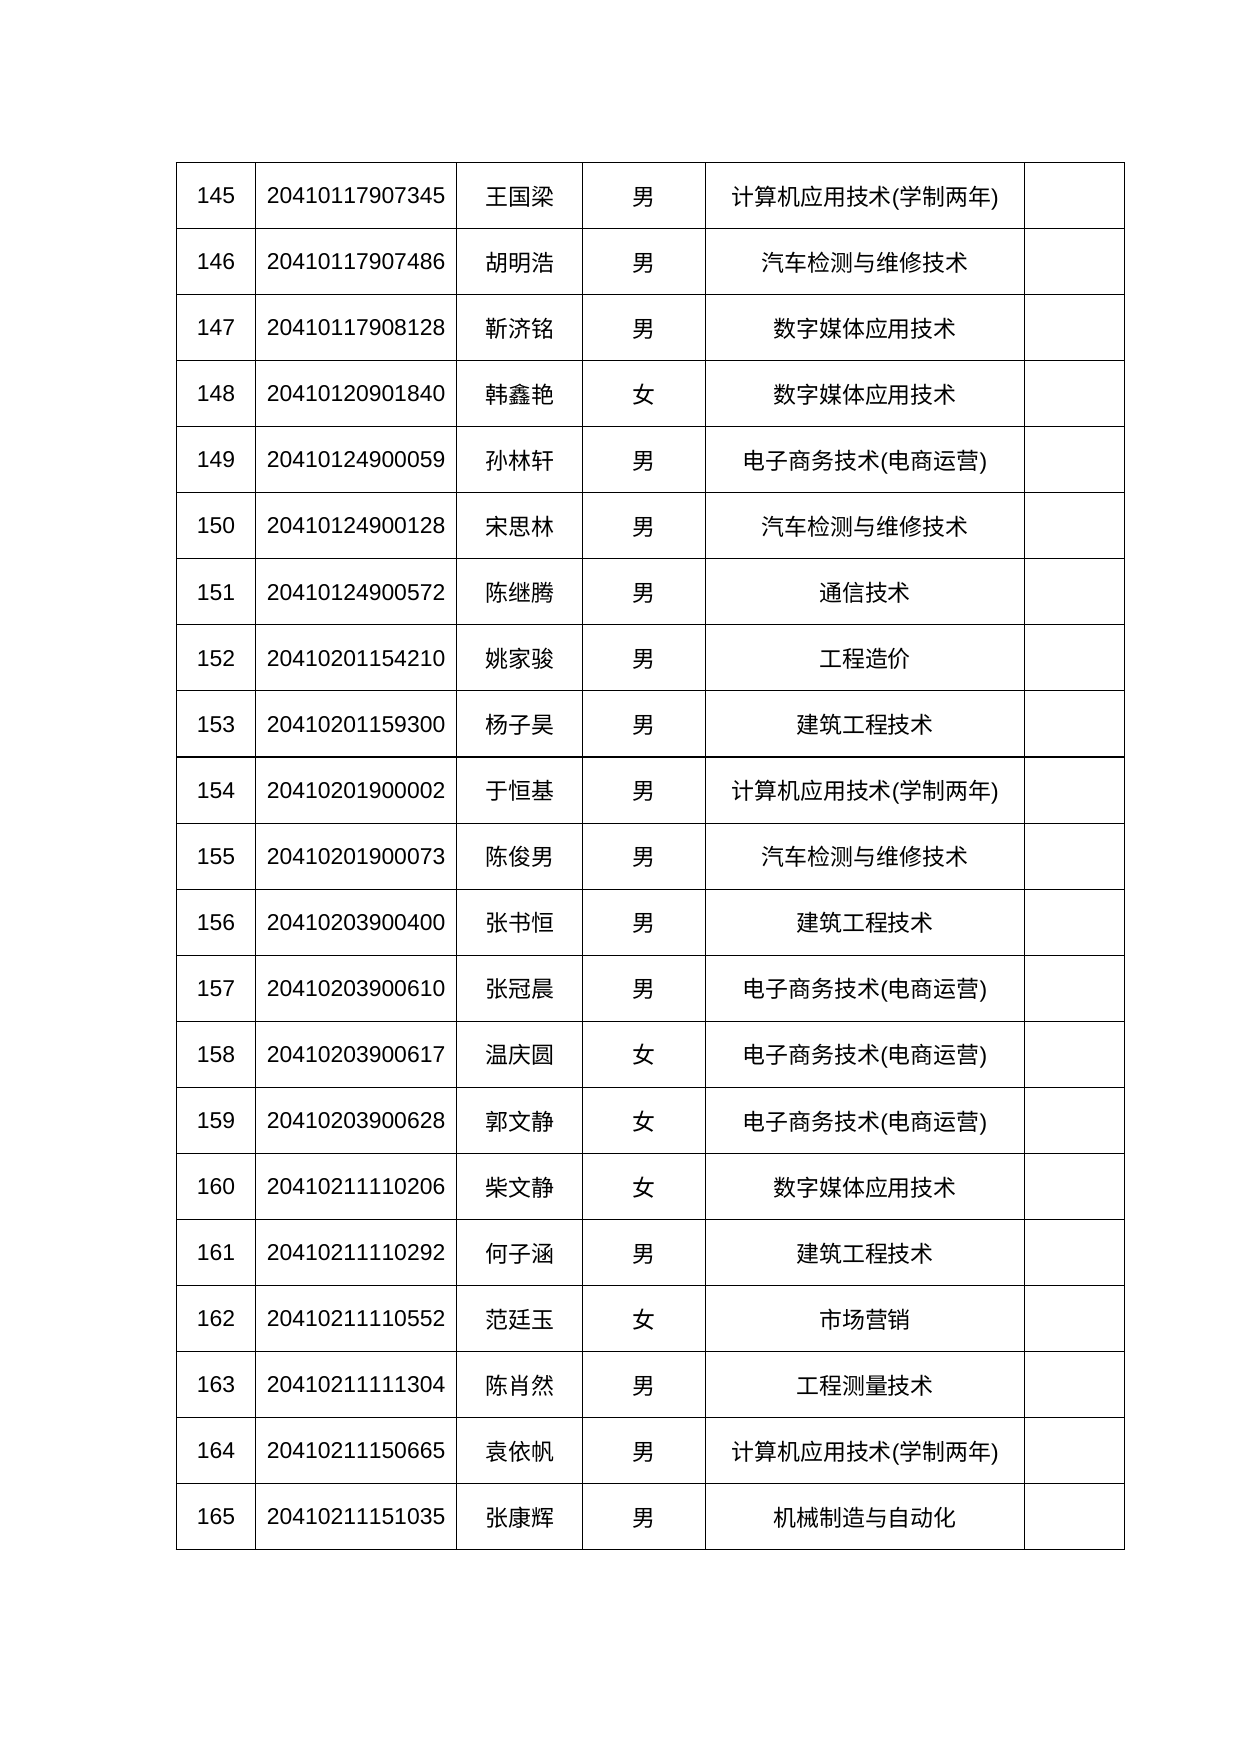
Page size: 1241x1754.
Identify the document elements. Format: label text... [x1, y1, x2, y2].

table_cell 柴文静 [457, 1154, 582, 1219]
table_cell 20410211110206 [256, 1154, 456, 1219]
table_cell 20410201154210 [256, 625, 456, 690]
table_cell 男 [583, 1352, 705, 1417]
table_cell 机械制造与自动化 [706, 1484, 1024, 1549]
table_cell [1025, 625, 1124, 690]
table_cell 建筑工程技术 [706, 890, 1024, 954]
table_cell 20410211151035 [256, 1484, 456, 1549]
table_cell 袁依帆 [457, 1418, 582, 1483]
table_cell [1025, 493, 1124, 558]
table_cell 164 [177, 1418, 255, 1483]
table_cell 靳济铭 [457, 295, 582, 360]
table_cell [1025, 824, 1124, 888]
table_cell 男 [583, 956, 705, 1021]
table_cell 工程造价 [706, 625, 1024, 690]
table_cell [1025, 1154, 1124, 1219]
table_cell 156 [177, 890, 255, 954]
table_cell 20410211110292 [256, 1220, 456, 1285]
table_cell [1025, 1220, 1124, 1285]
table_cell 温庆圆 [457, 1022, 582, 1087]
table_cell 20410120901840 [256, 361, 456, 426]
table_cell 张书恒 [457, 890, 582, 954]
table_cell 146 [177, 229, 255, 294]
table_cell 男 [583, 1220, 705, 1285]
table_cell 159 [177, 1088, 255, 1153]
table_cell 工程测量技术 [706, 1352, 1024, 1417]
table_cell 姚家骏 [457, 625, 582, 690]
table_cell 男 [583, 229, 705, 294]
table_cell [1025, 1088, 1124, 1153]
table_cell 147 [177, 295, 255, 360]
table_cell 男 [583, 427, 705, 492]
table_cell 张康辉 [457, 1484, 582, 1549]
table_cell 男 [583, 493, 705, 558]
table_cell 通信技术 [706, 559, 1024, 624]
table_cell 电子商务技术(电商运营) [706, 1088, 1024, 1153]
table_cell [1025, 956, 1124, 1021]
table_cell 男 [583, 691, 705, 756]
table_cell 张冠晨 [457, 956, 582, 1021]
table_cell 20410203900628 [256, 1088, 456, 1153]
table_cell 20410117908128 [256, 295, 456, 360]
table_cell 男 [583, 1418, 705, 1483]
table_cell [1025, 1352, 1124, 1417]
table_cell 20410117907345 [256, 163, 456, 228]
table_cell 20410211111304 [256, 1352, 456, 1417]
table_cell 杨子昊 [457, 691, 582, 756]
table_cell 20410201159300 [256, 691, 456, 756]
table_cell 女 [583, 1286, 705, 1351]
table_cell 于恒基 [457, 758, 582, 822]
table_cell 151 [177, 559, 255, 624]
table_cell 数字媒体应用技术 [706, 295, 1024, 360]
table_cell 女 [583, 1154, 705, 1219]
table_cell 145 [177, 163, 255, 228]
table_cell 20410201900073 [256, 824, 456, 888]
table_cell [1025, 361, 1124, 426]
table_cell 152 [177, 625, 255, 690]
table_cell 20410124900059 [256, 427, 456, 492]
table_cell 孙林轩 [457, 427, 582, 492]
table_cell 男 [583, 1484, 705, 1549]
table_cell [1025, 427, 1124, 492]
table_cell 20410124900572 [256, 559, 456, 624]
table_cell 20410203900610 [256, 956, 456, 1021]
table_cell 电子商务技术(电商运营) [706, 427, 1024, 492]
table_cell [1025, 559, 1124, 624]
table_cell 王国梁 [457, 163, 582, 228]
table_cell 女 [583, 361, 705, 426]
table_cell 20410211150665 [256, 1418, 456, 1483]
table_cell 陈肖然 [457, 1352, 582, 1417]
table_cell 男 [583, 890, 705, 954]
table_cell 汽车检测与维修技术 [706, 824, 1024, 888]
table_cell 男 [583, 758, 705, 822]
table_cell [1025, 163, 1124, 228]
table_cell 数字媒体应用技术 [706, 1154, 1024, 1219]
table_cell 20410201900002 [256, 758, 456, 822]
table_cell [1025, 758, 1124, 822]
table_cell 20410211110552 [256, 1286, 456, 1351]
table_cell [1025, 890, 1124, 954]
table_cell 女 [583, 1022, 705, 1087]
table_cell 何子涵 [457, 1220, 582, 1285]
table_cell 陈继腾 [457, 559, 582, 624]
table_cell 计算机应用技术(学制两年) [706, 163, 1024, 228]
table_cell [1025, 691, 1124, 756]
table_cell [1025, 295, 1124, 360]
table_cell [1025, 1286, 1124, 1351]
table_cell 市场营销 [706, 1286, 1024, 1351]
table_cell 建筑工程技术 [706, 1220, 1024, 1285]
table_cell 162 [177, 1286, 255, 1351]
table_cell 计算机应用技术(学制两年) [706, 758, 1024, 822]
table_cell 男 [583, 163, 705, 228]
table_cell 范廷玉 [457, 1286, 582, 1351]
table_cell 157 [177, 956, 255, 1021]
table_cell 女 [583, 1088, 705, 1153]
table_cell 20410203900617 [256, 1022, 456, 1087]
table_cell 163 [177, 1352, 255, 1417]
table_cell 153 [177, 691, 255, 756]
table_cell 陈俊男 [457, 824, 582, 888]
table_cell 计算机应用技术(学制两年) [706, 1418, 1024, 1483]
table_cell 建筑工程技术 [706, 691, 1024, 756]
table_cell 韩鑫艳 [457, 361, 582, 426]
table_cell 150 [177, 493, 255, 558]
table_cell 汽车检测与维修技术 [706, 493, 1024, 558]
table_cell 149 [177, 427, 255, 492]
table_cell 男 [583, 625, 705, 690]
table_cell [1025, 1418, 1124, 1483]
table_cell 158 [177, 1022, 255, 1087]
table_cell 155 [177, 824, 255, 888]
table_cell [1025, 1022, 1124, 1087]
table_cell 160 [177, 1154, 255, 1219]
table_cell 男 [583, 559, 705, 624]
table_cell 胡明浩 [457, 229, 582, 294]
table_cell 161 [177, 1220, 255, 1285]
table_cell 郭文静 [457, 1088, 582, 1153]
table_cell 20410117907486 [256, 229, 456, 294]
table_cell 20410203900400 [256, 890, 456, 954]
table_cell 20410124900128 [256, 493, 456, 558]
table_cell 148 [177, 361, 255, 426]
table_cell 数字媒体应用技术 [706, 361, 1024, 426]
table_cell 男 [583, 824, 705, 888]
table_cell 男 [583, 295, 705, 360]
table_cell 宋思林 [457, 493, 582, 558]
table_cell 165 [177, 1484, 255, 1549]
table_cell 电子商务技术(电商运营) [706, 956, 1024, 1021]
table_cell 汽车检测与维修技术 [706, 229, 1024, 294]
table_cell 154 [177, 758, 255, 822]
table_cell 电子商务技术(电商运营) [706, 1022, 1024, 1087]
table_cell [1025, 229, 1124, 294]
table_cell [1025, 1484, 1124, 1549]
